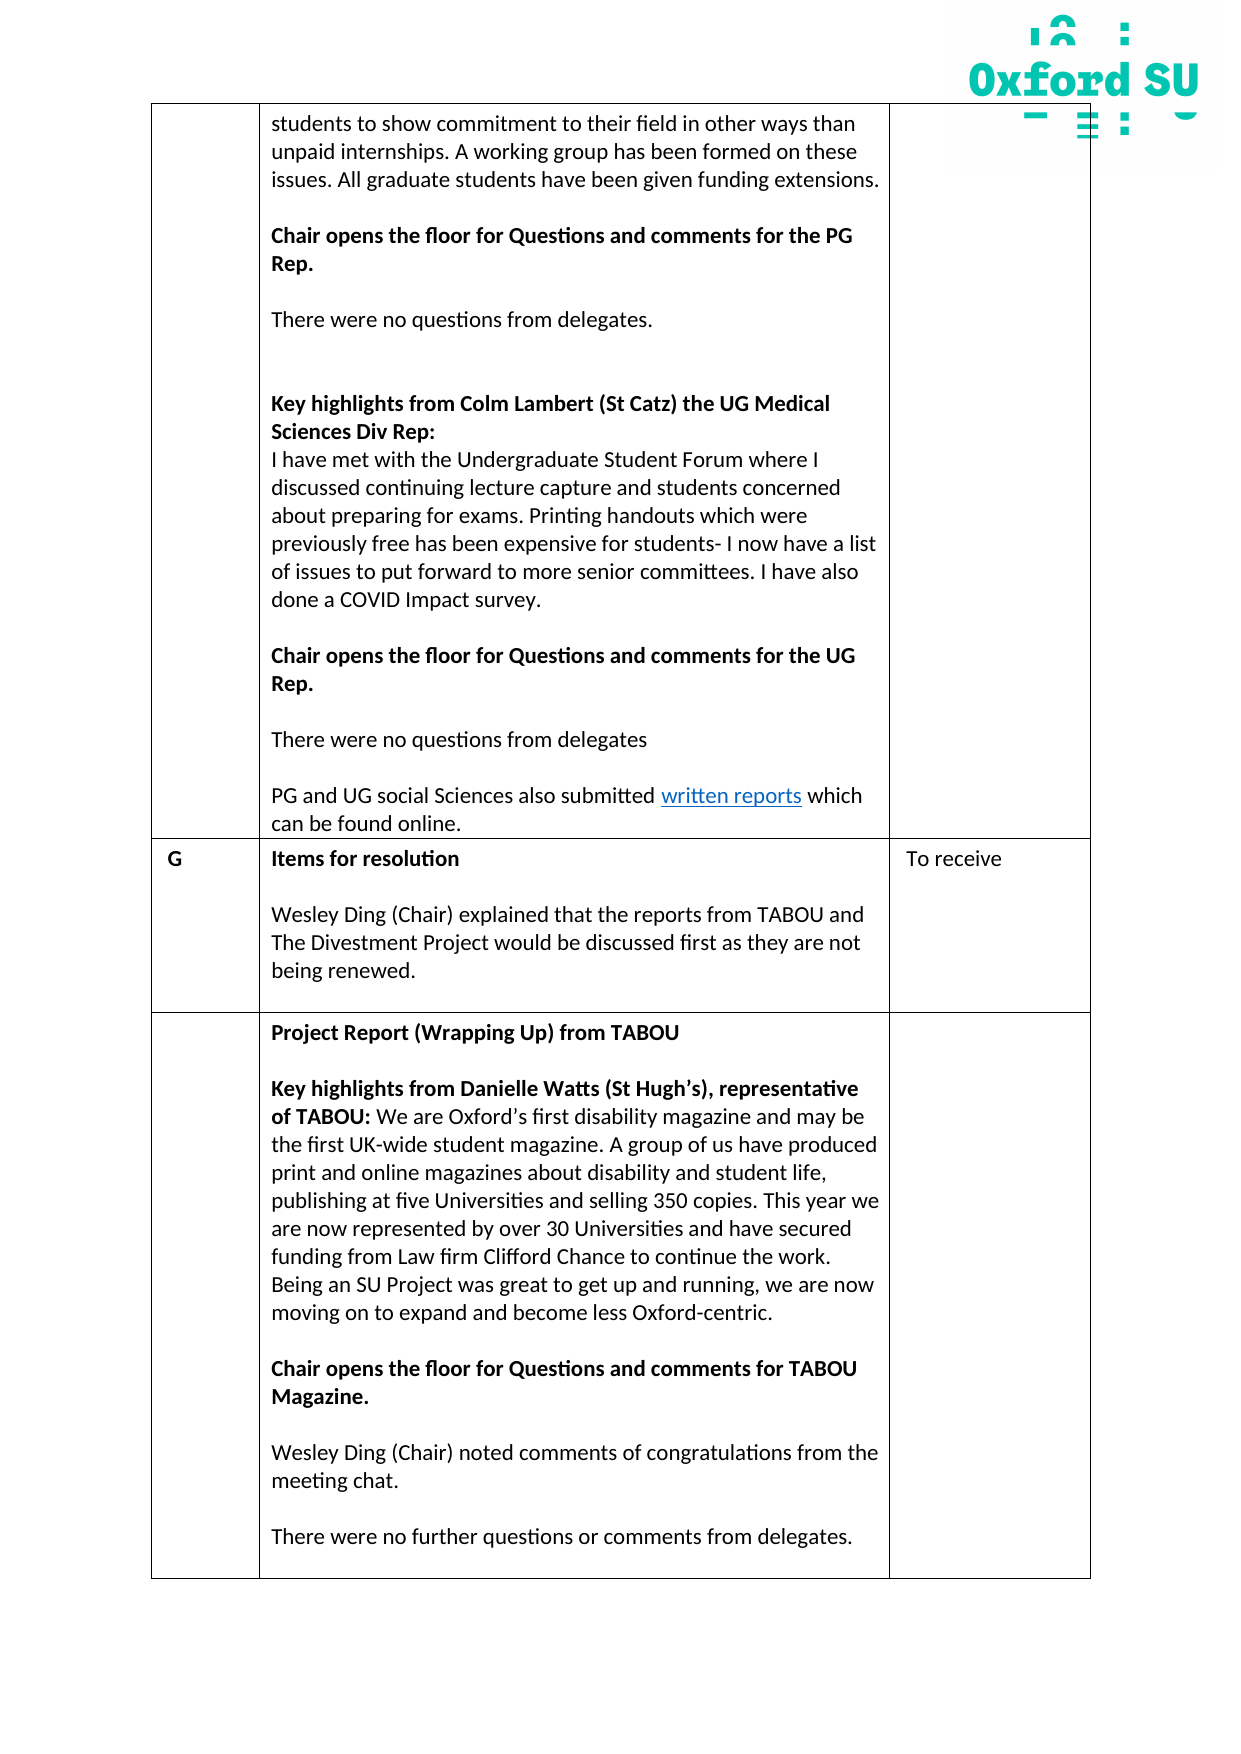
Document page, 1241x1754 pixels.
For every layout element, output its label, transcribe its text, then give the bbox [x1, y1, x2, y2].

table_cell [152, 1013, 259, 1578]
picture [948, 0, 1219, 172]
table_cell To receive [890, 839, 1090, 1012]
table_cell Items for resolution Wesley Ding (Chair) explained that the reports from TABOU and The Divestment Project would be discussed first as they are not being renewed. [260, 839, 889, 1012]
table_cell [890, 1013, 1090, 1578]
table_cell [260, 104, 889, 838]
table_cell Project Report (Wrapping Up) from TABOU Key highlights from Danielle Watts (St Hugh’s), representative of TABOU: We are Oxford’s first disability magazine and may be the first UK-wide student magazine. A group of us have produced print and online magazines about disability and student life, publishing at five Universities and selling 350 copies. This year we are now represented by over 30 Universities and have secured funding from Law firm Clifford Chance to continue the work. Being an SU Project was great to get up and running, we are now moving on to expand and become less Oxford-centric. Chair opens the floor for Questions and comments for TABOU Magazine. Wesley Ding (Chair) noted comments of congratulations from the meeting chat. There were no further questions or comments from delegates. [260, 1013, 889, 1578]
table_cell G [152, 839, 259, 1012]
table_cell [890, 104, 1090, 838]
table_cell F [152, 104, 259, 838]
